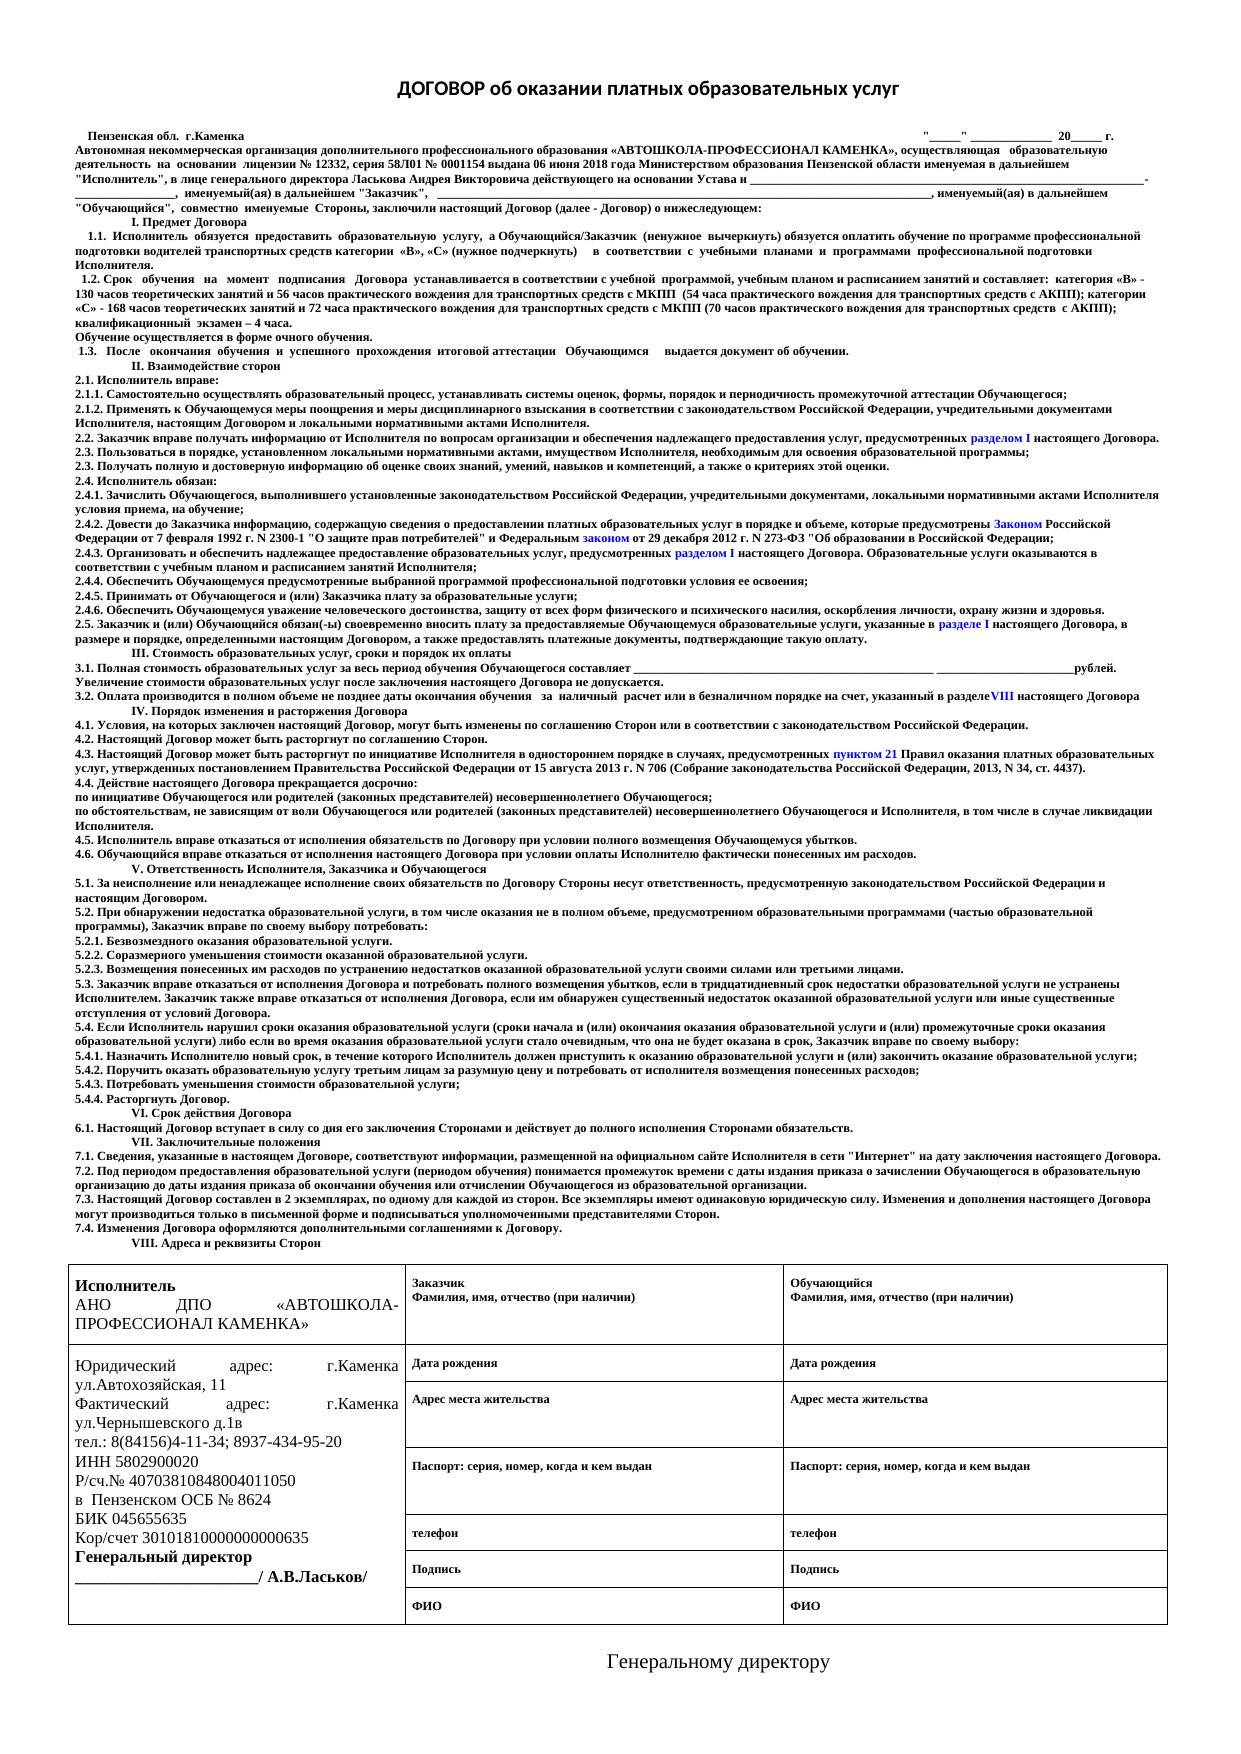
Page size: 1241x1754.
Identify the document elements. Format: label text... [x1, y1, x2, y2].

text 2.4.6. Обеспечить Обучающемуся уважение человеческого достоинства, защиту от всех форм физического и психического насилия, оскорбления личности, охрану жизни и здоровья. [75, 603, 1165, 617]
text VII. Заключительные положения [75, 1135, 1165, 1149]
text 4.1. Условия, на которых заключен настоящий Договор, могут быть изменены по соглашению Сторон или в соответствии с законодательством Российской Федерации. [75, 718, 1165, 732]
text VIII. Адреса и реквизиты Сторон [75, 1235, 1165, 1250]
text 2.3. Пользоваться в порядке, установленном локальными нормативными актами, имуществом Исполнителя, необходимым для освоения образовательной программы; [75, 445, 1165, 459]
table_cell Подпись [406, 1551, 783, 1587]
text II. Взаимодействие сторон [75, 358, 1165, 373]
text 2.2. Заказчик вправе получать информацию от Исполнителя по вопросам организации и обеспечения надлежащего предоставления услуг, предусмотренных разделом I настоящего Договора. [75, 430, 1165, 445]
text V. Ответственность Исполнителя, Заказчика и Обучающегося [75, 862, 1165, 876]
text 1.3. После окончания обучения и успешного прохождения итоговой аттестации Обучающимся выдается документ об обучении. [75, 344, 1165, 358]
text 5.4.2. Поручить оказать образовательную услугу третьим лицам за разумную цену и потребовать от исполнителя возмещения понесенных расходов; [75, 1063, 1165, 1077]
text 7.2. Под периодом предоставления образовательной услуги (периодом обучения) понимается промежуток времени с даты издания приказа о зачислении Обучающегося в образовательную организацию до даты издания приказа об окончании обучения или отчислении Обучающегося из образовательной организации. [75, 1163, 1165, 1192]
text 3.1. Полная стоимость образовательных услуг за весь период обучения Обучающегося составляет ________________________________________________ ______________________рублей. Увеличение стоимости образовательных услуг после заключения настоящего Договора не допускается. [75, 660, 1165, 689]
text 5.4.4. Расторгнуть Договор. [75, 1092, 1165, 1106]
table_header Заказчик Фамилия, имя, отчество (при наличии) [406, 1265, 783, 1344]
text 4.6. Обучающийся вправе отказаться от исполнения настоящего Договора при условии оплаты Исполнителю фактически понесенных им расходов. [75, 847, 1165, 862]
text I. Предмет Договора [75, 215, 1165, 229]
text Пензенская обл. г.Каменка "_____" _____________ 20_____ г. [75, 128, 1165, 143]
table_cell телефон [406, 1515, 783, 1550]
text 5.4.1. Назначить Исполнителю новый срок, в течение которого Исполнитель должен приступить к оказанию образовательной услуги и (или) закончить оказание образовательной услуги; [75, 1048, 1165, 1063]
table_cell Паспорт: серия, номер, когда и кем выдан [784, 1448, 1167, 1514]
text 5.2. При обнаружении недостатка образовательной услуги, в том числе оказания не в полном объеме, предусмотренном образовательными программами (частью образовательной программы), Заказчик вправе по своему выбору потребовать: [75, 905, 1165, 933]
text VI. Срок действия Договора [75, 1106, 1165, 1120]
text 2.4. Исполнитель обязан: [75, 473, 1165, 488]
text 4.3. Настоящий Договор может быть расторгнут по инициативе Исполнителя в одностороннем порядке в случаях, предусмотренных пунктом 21 Правил оказания платных образовательных услуг, утвержденных постановлением Правительства Российской Федерации от 15 августа 2013 г. N 706 (Собрание законодательства Российской Федерации, 2013, N 34, ст. 4437). [75, 747, 1165, 775]
text 2.4.5. Принимать от Обучающегося и (или) Заказчика плату за образовательные услуги; [75, 588, 1165, 603]
text IV. Порядок изменения и расторжения Договора [75, 703, 1165, 718]
table_cell Юридический адрес: г.Каменка ул.Автохозяйская, 11 Фактический адрес: г.Каменка ул.Чернышевского д.1в тел.: 8(84156)4-11-34; 8937-434-95-20 ИНН 5802900020 Р/сч.№ 40703810848004011050 в Пензенском ОСБ № 8624 БИК 045655635 Кор/счет 30101810000000000635 Генеральный директор ______________________/ А.В.Ласьков/ [69, 1345, 405, 1624]
text 5.4.3. Потребовать уменьшения стоимости образовательной услуги; [75, 1077, 1165, 1092]
text 5.2.2. Соразмерного уменьшения стоимости оказанной образовательной услуги. [75, 948, 1165, 962]
text 5.1. За неисполнение или ненадлежащее исполнение своих обязательств по Договору Стороны несут ответственность, предусмотренную законодательством Российской Федерации и настоящим Договором. [75, 876, 1165, 905]
text 2.4.3. Организовать и обеспечить надлежащее предоставление образовательных услуг, предусмотренных разделом I настоящего Договора. Образовательные услуги оказываются в соответствии с учебным планом и расписанием занятий Исполнителя; [75, 545, 1165, 574]
text 5.2.1. Безвозмездного оказания образовательной услуги. [75, 933, 1165, 948]
text 6.1. Настоящий Договор вступает в силу со дня его заключения Сторонами и действует до полного исполнения Сторонами обязательств. [75, 1120, 1165, 1135]
text 2.3. Получать полную и достоверную информацию об оценке своих знаний, умений, навыков и компетенций, а также о критериях этой оценки. [75, 459, 1165, 473]
text 5.4. Если Исполнитель нарушил сроки оказания образовательной услуги (сроки начала и (или) окончания оказания образовательной услуги и (или) промежуточные сроки оказания образовательной услуги) либо если во время оказания образовательной услуги стало очевидным, что она не будет оказана в срок, Заказчик вправе по своему выбору: [75, 1020, 1165, 1048]
text 5.3. Заказчик вправе отказаться от исполнения Договора и потребовать полного возмещения убытков, если в тридцатидневный срок недостатки образовательной услуги не устранены Исполнителем. Заказчик также вправе отказаться от исполнения Договора, если им обнаружен существенный недостаток оказанной образовательной услуги или иные существенные отступления от условий Договора. [75, 977, 1165, 1020]
text по инициативе Обучающегося или родителей (законных представителей) несовершеннолетнего Обучающегося; [75, 790, 1165, 804]
text 2.4.1. Зачислить Обучающегося, выполнившего установленные законодательством Российской Федерации, учредительными документами, локальными нормативными актами Исполнителя условия приема, на обучение; [75, 488, 1165, 517]
text 3.2. Оплата производится в полном объеме не позднее даты окончания обучения за наличный расчет или в безналичном порядке на счет, указанный в разделеVIII настоящего Договора [75, 689, 1165, 703]
table_cell Подпись [784, 1551, 1167, 1587]
text 2.5. Заказчик и (или) Обучающийся обязан(-ы) своевременно вносить плату за предоставляемые Обучающемуся образовательные услуги, указанные в разделе I настоящего Договора, в размере и порядке, определенными настоящим Договором, а также предоставлять платежные документы, подтверждающие такую оплату. [75, 617, 1165, 646]
text 4.5. Исполнитель вправе отказаться от исполнения обязательств по Договору при условии полного возмещения Обучающемуся убытков. [75, 833, 1165, 847]
text 7.3. Настоящий Договор составлен в 2 экземплярах, по одному для каждой из сторон. Все экземпляры имеют одинаковую юридическую силу. Изменения и дополнения настоящего Договора могут производиться только в письменной форме и подписываться уполномоченными представителями Сторон. [75, 1192, 1165, 1221]
text Обучение осуществляется в форме очного обучения. [75, 330, 1165, 344]
text III. Стоимость образовательных услуг, сроки и порядок их оплаты [75, 646, 1165, 660]
table_cell Адрес места жительства [406, 1382, 783, 1447]
text 1.2. Срок обучения на момент подписания Договора устанавливается в соответствии с учебной программой, учебным планом и расписанием занятий и составляет: категория «В» - 130 часов теоретических занятий и 56 часов практического вождения для транспортных средств с МКПП (54 часа практического вождения для транспортных средств с АКПП); категории «С» - 168 часов теоретических занятий и 72 часа практического вождения для транспортных средств с МКПП (70 часов практического вождения для транспортных средств с АКПП); квалификационный экзамен – 4 часа. [75, 272, 1165, 330]
text 4.4. Действие настоящего Договора прекращается досрочно: [75, 775, 1165, 790]
text 2.1. Исполнитель вправе: [75, 373, 1165, 387]
table_header Обучающийся Фамилия, имя, отчество (при наличии) [784, 1265, 1167, 1344]
text 5.2.3. Возмещения понесенных им расходов по устранению недостатков оказанной образовательной услуги своими силами или третьими лицами. [75, 962, 1165, 977]
table_cell телефон [784, 1515, 1167, 1550]
text по обстоятельствам, не зависящим от воли Обучающегося или родителей (законных представителей) несовершеннолетнего Обучающегося и Исполнителя, в том числе в случае ликвидации Исполнителя. [75, 804, 1165, 833]
text 2.1.1. Самостоятельно осуществлять образовательный процесс, устанавливать системы оценок, формы, порядок и периодичность промежуточной аттестации Обучающегося; [75, 387, 1165, 402]
text 2.1.2. Применять к Обучающемуся меры поощрения и меры дисциплинарного взыскания в соответствии с законодательством Российской Федерации, учредительными документами Исполнителя, настоящим Договором и локальными нормативными актами Исполнителя. [75, 402, 1165, 430]
text Генеральному директору [153, 1649, 1165, 1673]
text 7.1. Сведения, указанные в настоящем Договоре, соответствуют информации, размещенной на официальном сайте Исполнителя в сети "Интернет" на дату заключения настоящего Договора. [75, 1149, 1165, 1163]
table_header Исполнитель АНО ДПО «АВТОШКОЛА-ПРОФЕССИОНАЛ КАМЕНКА» [69, 1265, 405, 1344]
table_cell Адрес места жительства [784, 1382, 1167, 1447]
text 2.4.4. Обеспечить Обучающемуся предусмотренные выбранной программой профессиональной подготовки условия ее освоения; [75, 574, 1165, 588]
table_cell ФИО [406, 1588, 783, 1624]
table_cell Дата рождения [784, 1345, 1167, 1381]
table_cell Дата рождения [406, 1345, 783, 1381]
text 1.1. Исполнитель обязуется предоставить образовательную услугу, а Обучающийся/Заказчик (ненужное вычеркнуть) обязуется оплатить обучение по программе профессиональной подготовки водителей транспортных средств категории «В», «С» (нужное подчеркнуть) в соответствии с учебными планами и программами профессиональной подготовки Исполнителя. [75, 229, 1165, 272]
text Автономная некоммерческая организация дополнительного профессионального образования «АВТОШКОЛА-ПРОФЕССИОНАЛ КАМЕНКА», осуществляющая образовательную деятельность на основании лицензии № 12332, серия 58Л01 № 0001154 выдана 06 июня 2018 года Министерством образования Пензенской области именуемая в дальнейшем "Исполнитель", в лице генерального директора Ласькова Андрея Викторовича действующего на основании Устава и _______________________________________________________________________________, именуемый(ая) в дальнейшем "Заказчик", _______________________________________________________________________________, именуемый(ая) в дальнейшем "Обучающийся", совместно именуемые Стороны, заключили настоящий Договор (далее - Договор) о нижеследующем: [75, 143, 1165, 215]
table_cell ФИО [784, 1588, 1167, 1624]
text ДОГОВОР об оказании платных образовательных услуг [75, 75, 1165, 100]
text 2.4.2. Довести до Заказчика информацию, содержащую сведения о предоставлении платных образовательных услуг в порядке и объеме, которые предусмотрены Законом Российской Федерации от 7 февраля 1992 г. N 2300-1 "О защите прав потребителей" и Федеральным законом от 29 декабря 2012 г. N 273-ФЗ "Об образовании в Российской Федерации; [75, 517, 1165, 545]
text 7.4. Изменения Договора оформляются дополнительными соглашениями к Договору. [75, 1221, 1165, 1235]
text 4.2. Настоящий Договор может быть расторгнут по соглашению Сторон. [75, 732, 1165, 747]
table_cell Паспорт: серия, номер, когда и кем выдан [406, 1448, 783, 1514]
